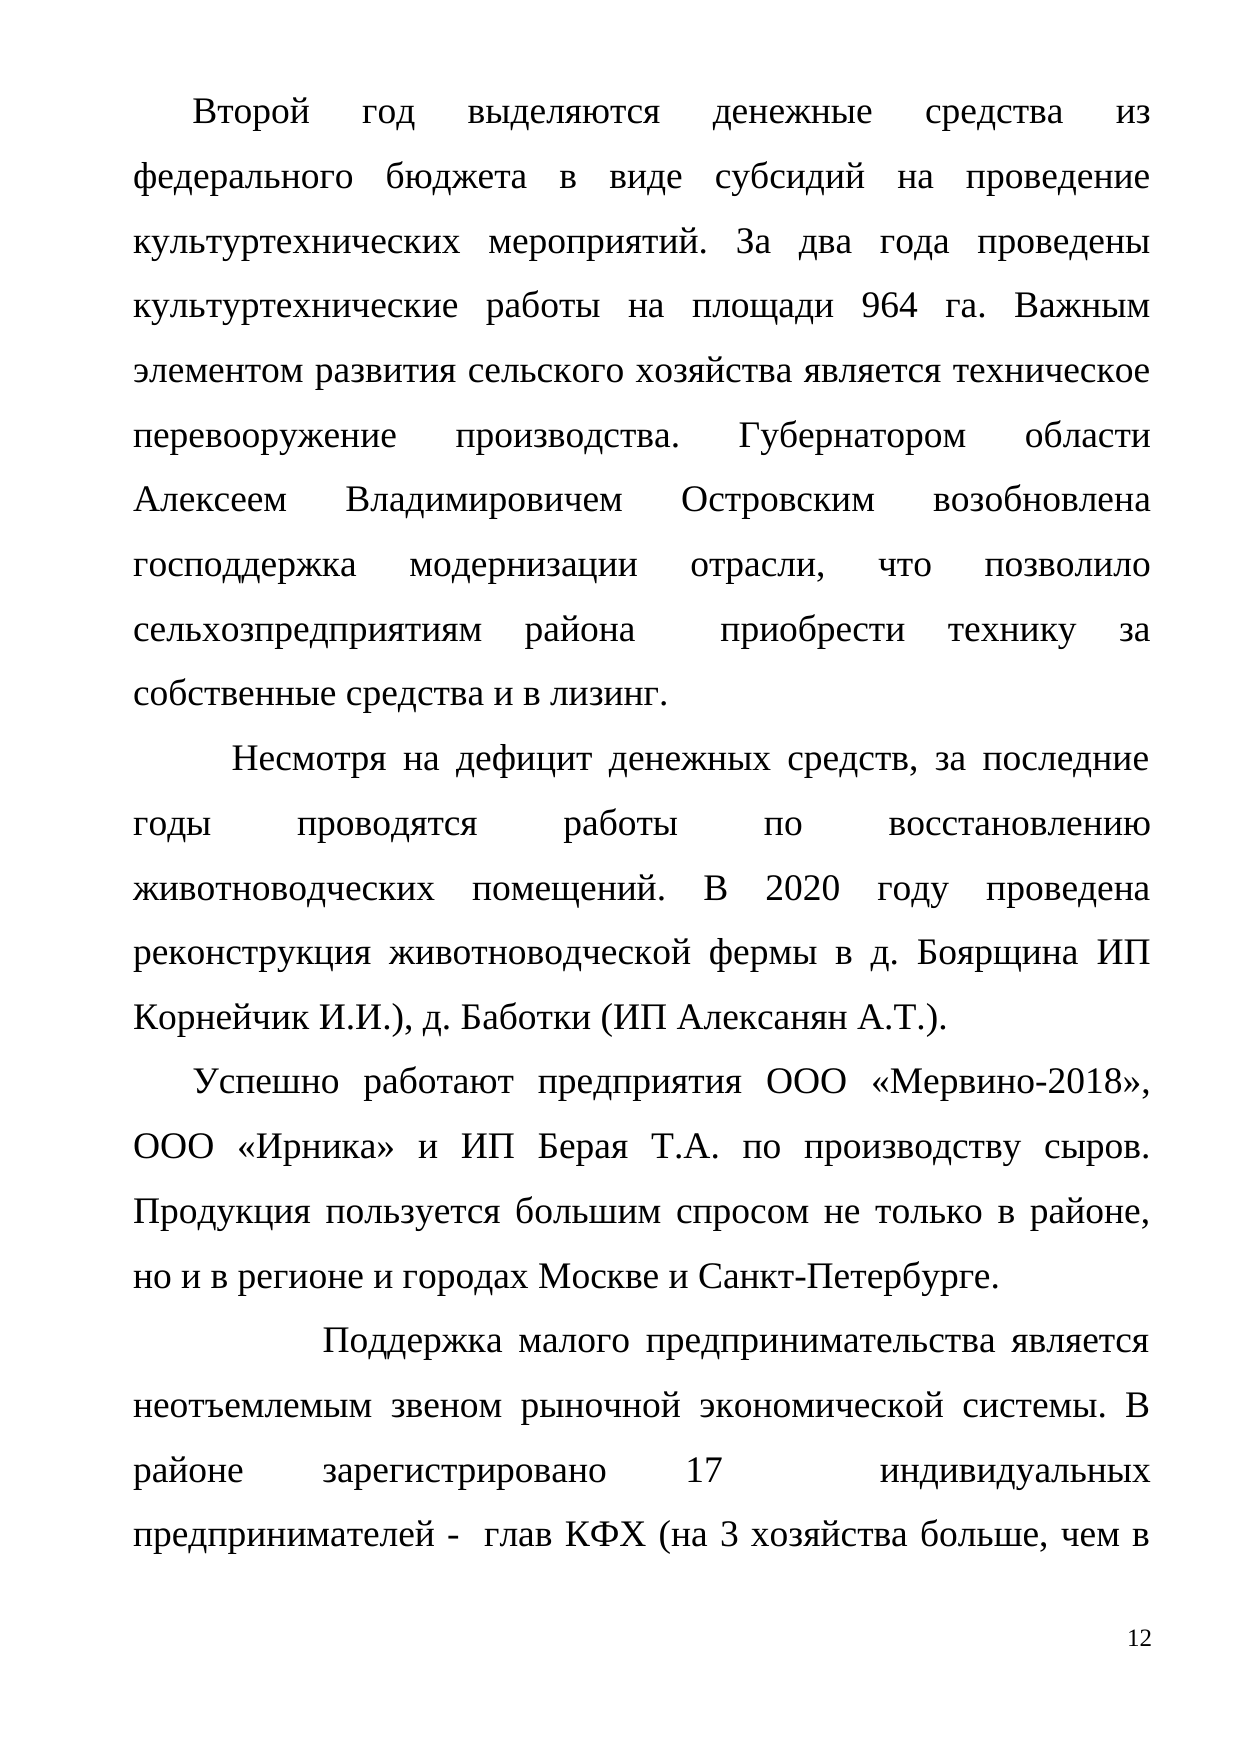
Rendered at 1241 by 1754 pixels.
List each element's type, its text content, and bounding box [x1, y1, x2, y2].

text Успешно работают предприятия ООО «Мервино-2018», ООО «Ирника» и ИП Берая Т.А. по производству сыров. Продукция пользуется большим спросом не только в районе, но и в регионе и городах Москве и Санкт-Петербурге. [133, 1059, 1152, 1296]
text Несмотря на дефицит денежных средств, за последние годы проводятся работы по восстановлению животноводческих помещений. В 2020 году проведена реконструкция животноводческой фермы в д. Боярщина ИП Корнейчик И.И.), д. Баботки (ИП Алексанян А.Т.). [133, 736, 1152, 1037]
text Второй год выделяются денежные средства из федерального бюджета в виде субсидий на проведение культуртехнических мероприятий. За два года проведены культуртехнические работы на площади 964 га. Важным элементом развития сельского хозяйства является техническое перевооружение производства. Губернатором области Алексеем Владимировичем Островским возобновлена господдержка модернизации отрасли, что позволило сельхозпредприятиям района приобрести технику за собственные средства и в лизинг. [133, 89, 1152, 714]
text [133, 1318, 1152, 1555]
